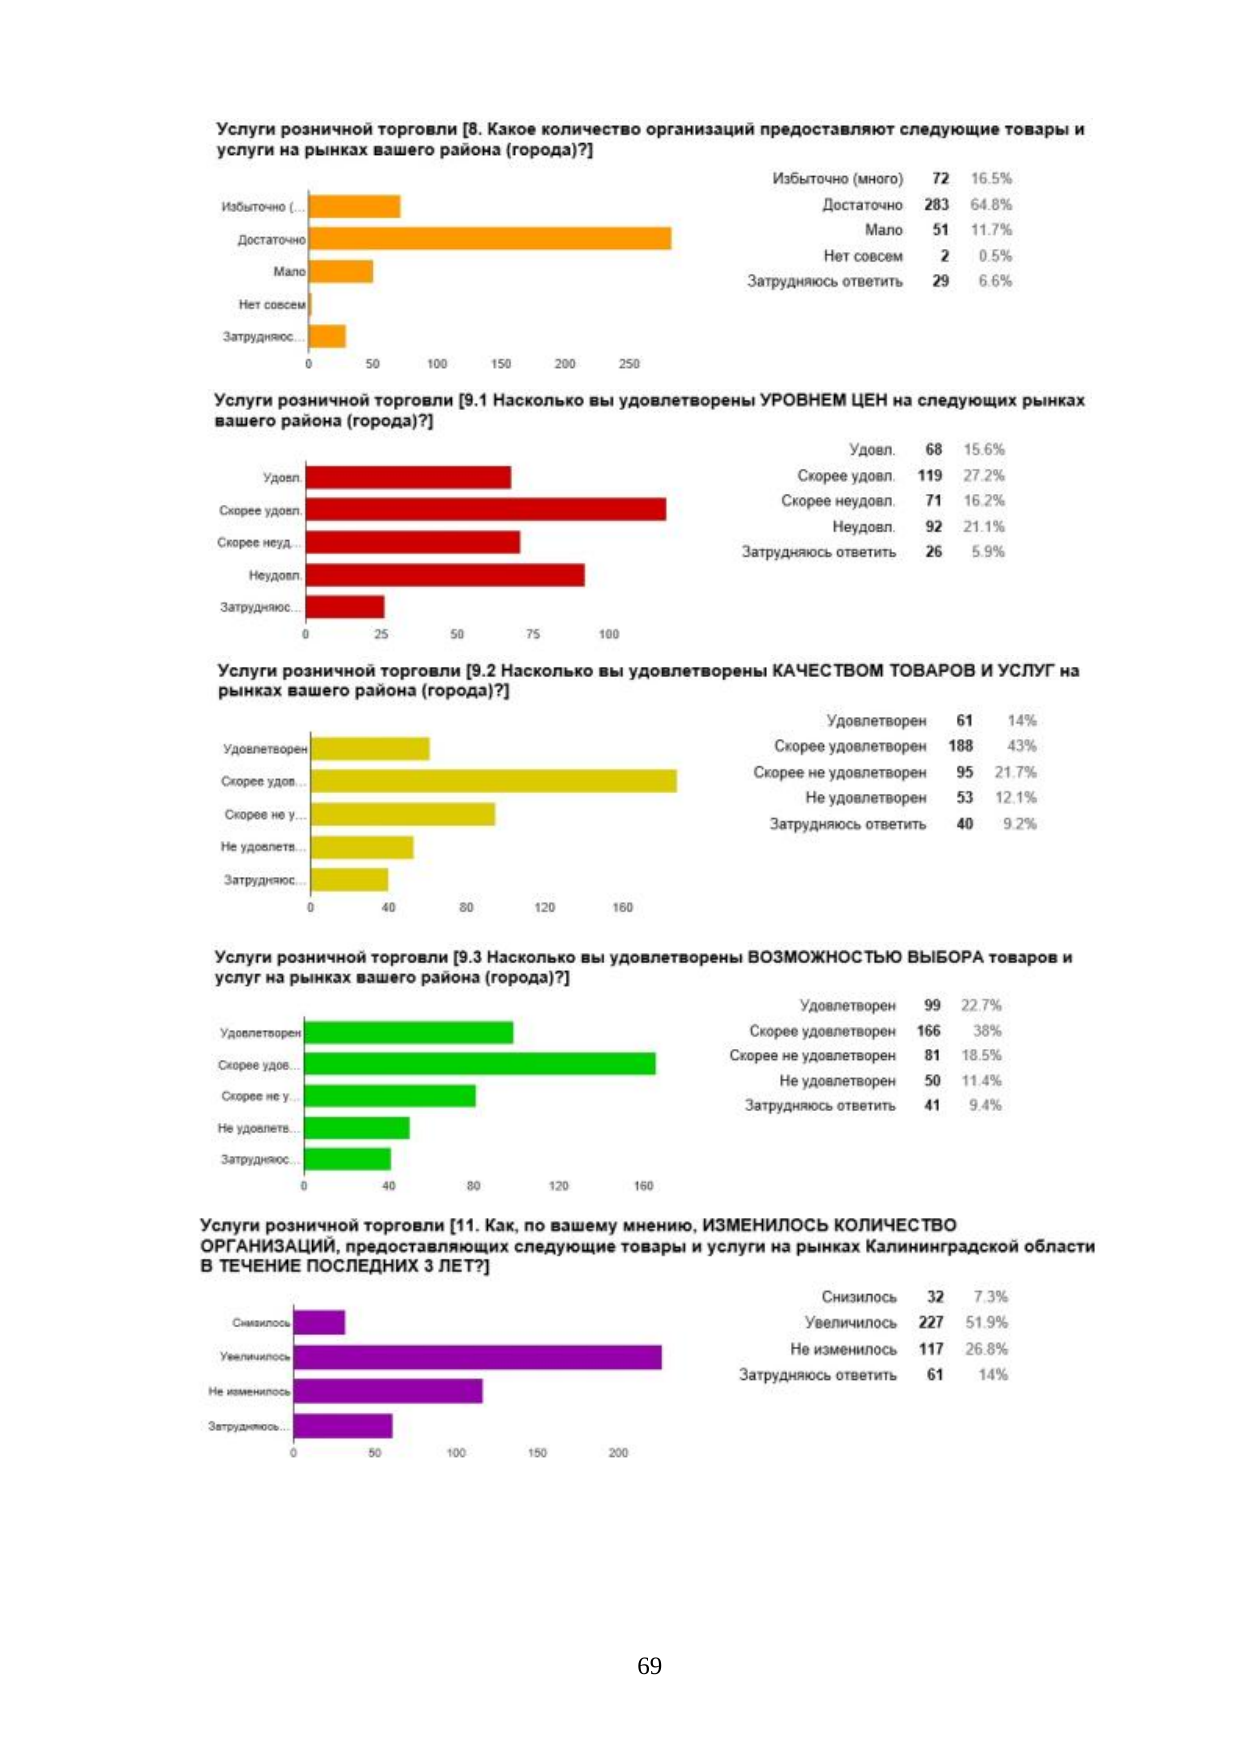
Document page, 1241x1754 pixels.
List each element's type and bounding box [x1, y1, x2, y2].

picture [187, 118, 1112, 1478]
